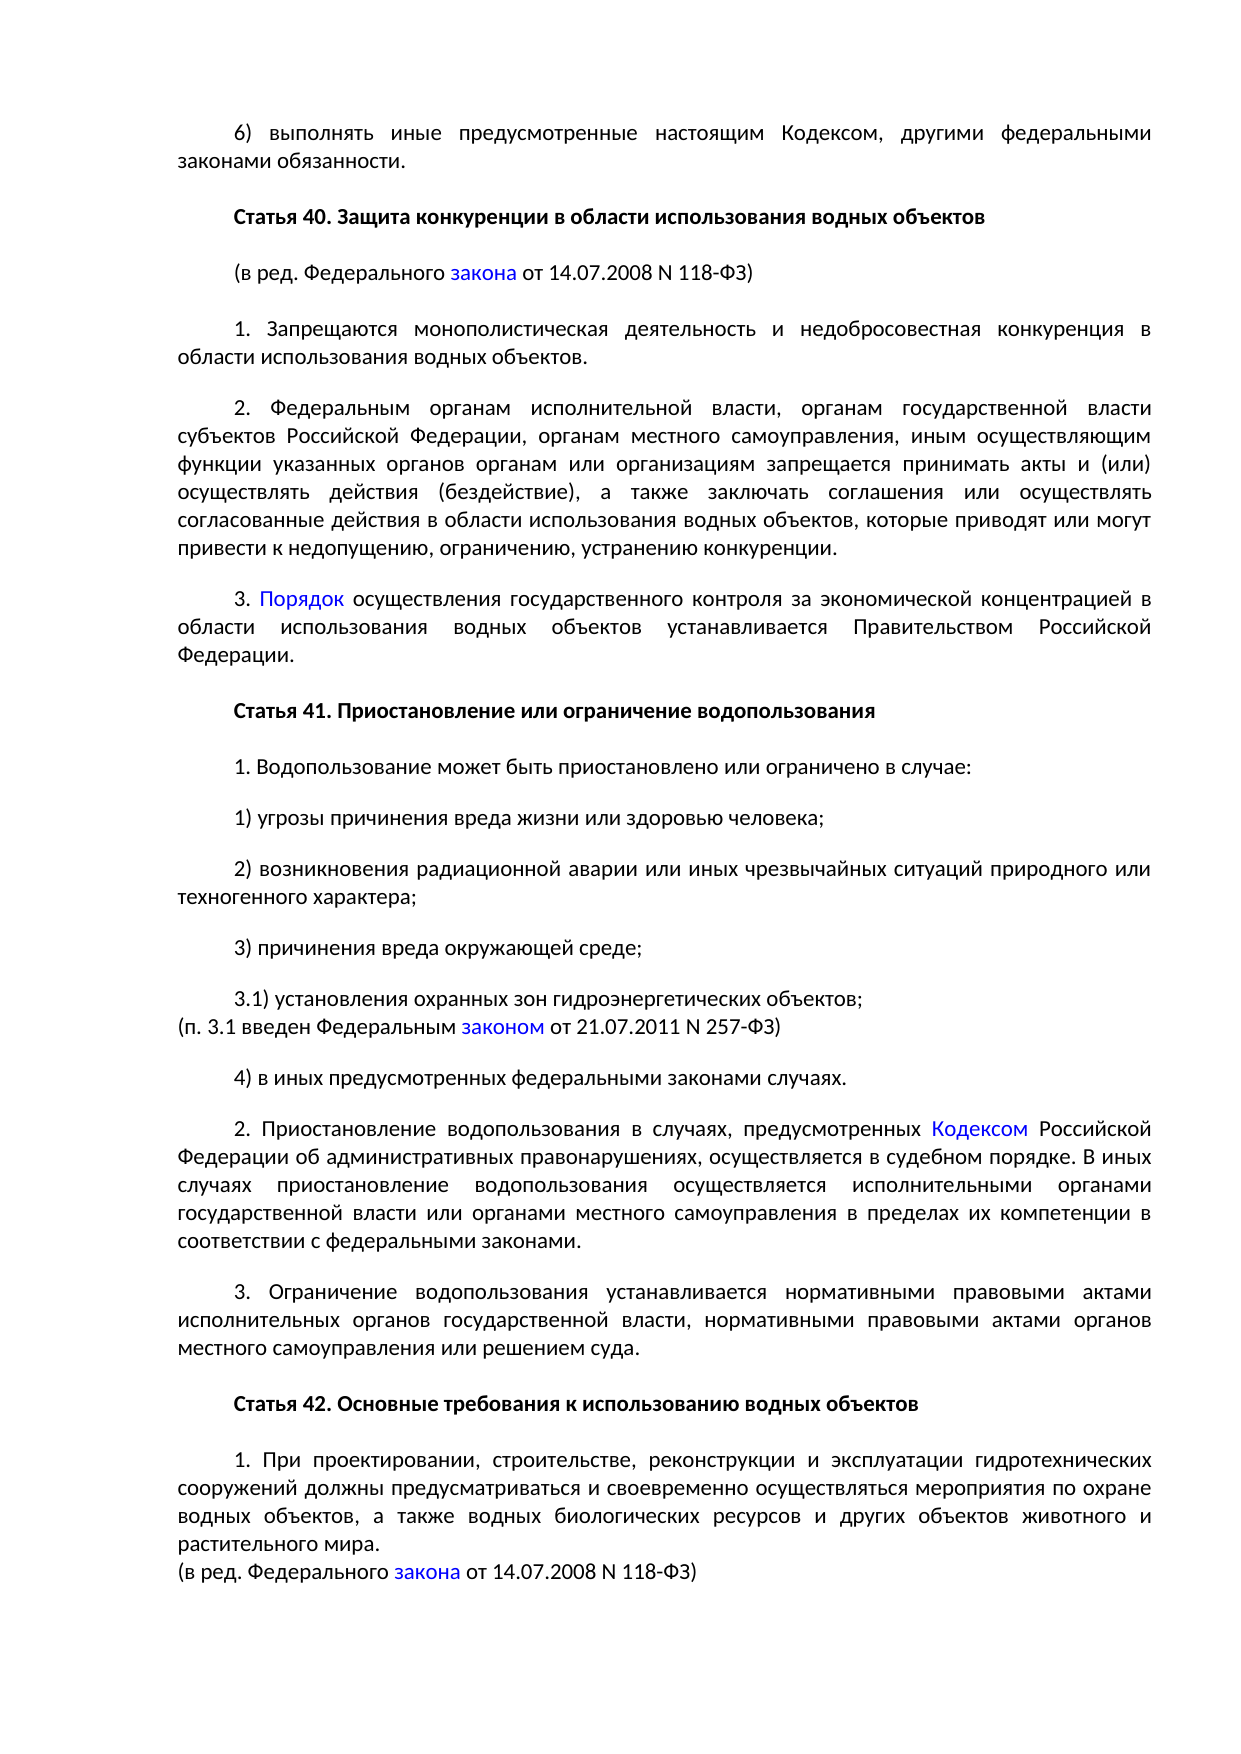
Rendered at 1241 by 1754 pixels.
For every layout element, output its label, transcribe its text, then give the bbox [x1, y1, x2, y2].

text 1. Запрещаются монополистическая деятельность и недобросовестная конкуренция в области использования водных объектов. [177, 314, 1152, 370]
text (в ред. Федерального закона от 14.07.2008 N 118-ФЗ) [177, 1557, 1152, 1585]
text 3.1) установления охранных зон гидроэнергетических объектов; [177, 984, 1152, 1012]
text 3. Порядок осуществления государственного контроля за экономической концентрацией в области использования водных объектов устанавливается Правительством Российской Федерации. [177, 584, 1152, 668]
text 2. Приостановление водопользования в случаях, предусмотренных Кодексом Российской Федерации об административных правонарушениях, осуществляется в судебном порядке. В иных случаях приостановление водопользования осуществляется исполнительными органами государственной власти или органами местного самоуправления в пределах их компетенции в соответствии с федеральными законами. [177, 1114, 1152, 1254]
text 2) возникновения радиационной аварии или иных чрезвычайных ситуаций природного или техногенного характера; [177, 854, 1152, 910]
text 1. При проектировании, строительстве, реконструкции и эксплуатации гидротехнических сооружений должны предусматриваться и своевременно осуществляться мероприятия по охране водных объектов, а также водных биологических ресурсов и других объектов животного и растительного мира. [177, 1445, 1152, 1557]
text 3) причинения вреда окружающей среде; [177, 933, 1152, 961]
title Статья 42. Основные требования к использованию водных объектов [177, 1389, 1152, 1417]
text 4) в иных предусмотренных федеральными законами случаях. [177, 1063, 1152, 1091]
text (в ред. Федерального закона от 14.07.2008 N 118-ФЗ) [177, 258, 1152, 286]
title Статья 41. Приостановление или ограничение водопользования [177, 696, 1152, 724]
text 3. Ограничение водопользования устанавливается нормативными правовыми актами исполнительных органов государственной власти, нормативными правовыми актами органов местного самоуправления или решением суда. [177, 1277, 1152, 1361]
text 6) выполнять иные предусмотренные настоящим Кодексом, другими федеральными законами обязанности. [177, 118, 1152, 174]
title Статья 40. Защита конкуренции в области использования водных объектов [177, 202, 1152, 230]
text 2. Федеральным органам исполнительной власти, органам государственной власти субъектов Российской Федерации, органам местного самоуправления, иным осуществляющим функции указанных органов органам или организациям запрещается принимать акты и (или) осуществлять действия (бездействие), а также заключать соглашения или осуществлять согласованные действия в области использования водных объектов, которые приводят или могут привести к недопущению, ограничению, устранению конкуренции. [177, 393, 1152, 561]
text 1. Водопользование может быть приостановлено или ограничено в случае: [177, 752, 1152, 780]
text (п. 3.1 введен Федеральным законом от 21.07.2011 N 257-ФЗ) [177, 1012, 1152, 1040]
text 1) угрозы причинения вреда жизни или здоровью человека; [177, 803, 1152, 831]
